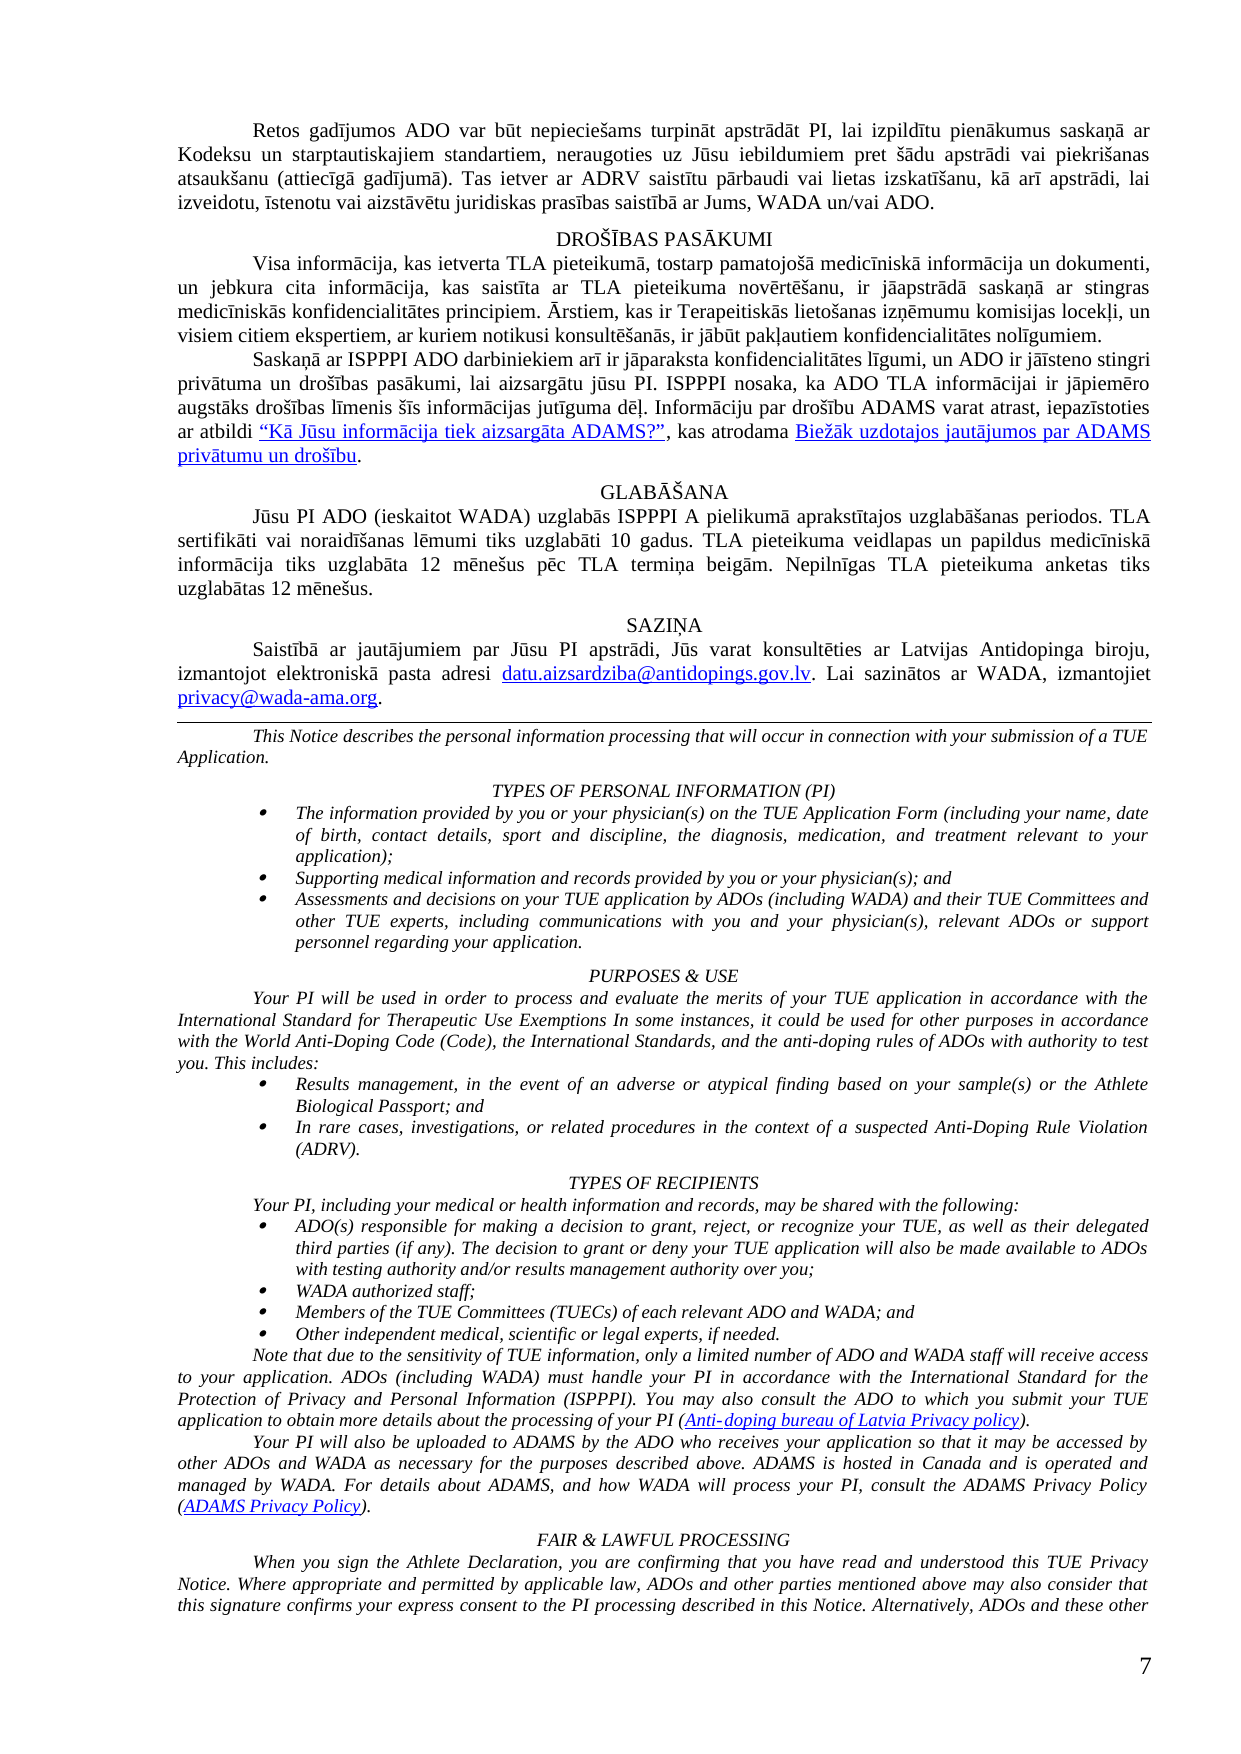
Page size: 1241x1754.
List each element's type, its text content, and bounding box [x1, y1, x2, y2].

text This Notice describes the personal information processing that will occur in connection with your submission of a TUE Application. [177, 723, 1152, 768]
list ADO(s) responsible for making a decision to grant, reject, or recognize your TUE, as well as their delegated third parties (if any). The decision to grant or deny your TUE application will also be made available to ADOs with testing authority and/or results management authority over you; [258, 1215, 1152, 1280]
text TYPES OF PERSONAL INFORMATION (PI) [177, 780, 1152, 802]
list Results management, in the event of an adverse or atypical finding based on your sample(s) or the Athlete Biological Passport; and [258, 1073, 1152, 1116]
list Members of the TUE Committees (TUECs) of each relevant ADO and WADA; and [258, 1301, 1152, 1323]
text Saskaņā ar ISPPPI ADO darbiniekiem arī ir jāparaksta konfidencialitātes līgumi, un ADO ir jāīsteno stingri privātuma un drošības pasākumi, lai aizsargātu jūsu PI. ISPPPI nosaka, ka ADO TLA informācijai ir jāpiemēro augstāks drošības līmenis šīs informācijas jutīguma dēļ. Informāciju par drošību ADAMS varat atrast, iepazīstoties ar atbildi “Kā Jūsu informācija tiek aizsargāta ADAMS?”, kas atrodama Biežāk uzdotajos jautājumos par ADAMS privātumu un drošību. [177, 347, 1152, 467]
text Note that due to the sensitivity of TUE information, only a limited number of ADO and WADA staff will receive access to your application. ADOs (including WADA) must handle your PI in accordance with the International Standard for the Protection of Privacy and Personal Information (ISPPPI). You may also consult the ADO to which you submit your TUE application to obtain more details about the processing of your PI (Anti-doping bureau of Latvia Privacy policy). [177, 1344, 1152, 1431]
text Your PI will also be uploaded to ADAMS by the ADO who receives your application so that it may be accessed by other ADOs and WADA as necessary for the purposes described above. ADAMS is hosted in Canada and is operated and managed by WADA. For details about ADAMS, and how WADA will process your PI, consult the ADAMS Privacy Policy (ADAMS Privacy Policy). [177, 1431, 1152, 1517]
text GLABĀŠANA [177, 480, 1152, 504]
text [177, 1551, 1152, 1616]
text SAZIŅA [177, 613, 1152, 637]
text DROŠĪBAS PASĀKUMI [177, 227, 1152, 251]
list The information provided by you or your physician(s) on the TUE Application Form (including your name, date of birth, contact details, sport and discipline, the diagnosis, medication, and treatment relevant to your application); [258, 802, 1152, 867]
text Retos gadījumos ADO var būt nepieciešams turpināt apstrādāt PI, lai izpildītu pienākumus saskaņā ar Kodeksu un starptautiskajiem standartiem, neraugoties uz Jūsu iebildumiem pret šādu apstrādi vai piekrišanas atsaukšanu (attiecīgā gadījumā). Tas ietver ar ADRV saistītu pārbaudi vai lietas izskatīšanu, kā arī apstrādi, lai izveidotu, īstenotu vai aizstāvētu juridiskas prasības saistībā ar Jums, WADA un/vai ADO. [177, 118, 1152, 214]
text Visa informācija, kas ietverta TLA pieteikumā, tostarp pamatojošā medicīniskā informācija un dokumenti, un jebkura cita informācija, kas saistīta ar TLA pieteikuma novērtēšanu, ir jāapstrādā saskaņā ar stingras medicīniskās konfidencialitātes principiem. Ārstiem, kas ir Terapeitiskās lietošanas izņēmumu komisijas locekļi, un visiem citiem ekspertiem, ar kuriem notikusi konsultēšanās, ir jābūt pakļautiem konfidencialitātes nolīgumiem. [177, 251, 1152, 347]
list In rare cases, investigations, or related procedures in the context of a suspected Anti-Doping Rule Violation (ADRV). [258, 1116, 1152, 1159]
text Saistībā ar jautājumiem par Jūsu PI apstrādi, Jūs varat konsultēties ar Latvijas Antidopinga biroju, izmantojot elektroniskā pasta adresi datu.aizsardziba@antidopings.gov.lv. Lai sazinātos ar WADA, izmantojiet privacy@wada-ama.org. [177, 637, 1152, 709]
text Your PI, including your medical or health information and records, may be shared with the following: [177, 1193, 1152, 1215]
text PURPOSES & USE [177, 965, 1152, 987]
text FAIR & LAWFUL PROCESSING [177, 1529, 1152, 1551]
text Jūsu PI ADO (ieskaitot WADA) uzglabās ISPPPI A pielikumā aprakstītajos uzglabāšanas periodos. TLA sertifikāti vai noraidīšanas lēmumi tiks uzglabāti 10 gadus. TLA pieteikuma veidlapas un papildus medicīniskā informācija tiks uzglabāta 12 mēnešus pēc TLA termiņa beigām. Nepilnīgas TLA pieteikuma anketas tiks uzglabātas 12 mēnešus. [177, 504, 1152, 600]
list Supporting medical information and records provided by you or your physician(s); and [258, 867, 1152, 888]
list Assessments and decisions on your TUE application by ADOs (including WADA) and their TUE Committees and other TUE experts, including communications with you and your physician(s), relevant ADOs or support personnel regarding your application. [258, 888, 1152, 953]
list Other independent medical, scientific or legal experts, if needed. [258, 1323, 1152, 1344]
text Your PI will be used in order to process and evaluate the merits of your TUE application in accordance with the International Standard for Therapeutic Use Exemptions In some instances, it could be used for other purposes in accordance with the World Anti-Doping Code (Code), the International Standards, and the anti-doping rules of ADOs with authority to test you. This includes: [177, 987, 1152, 1073]
list WADA authorized staff; [258, 1280, 1152, 1301]
text TYPES OF RECIPIENTS [177, 1172, 1152, 1193]
